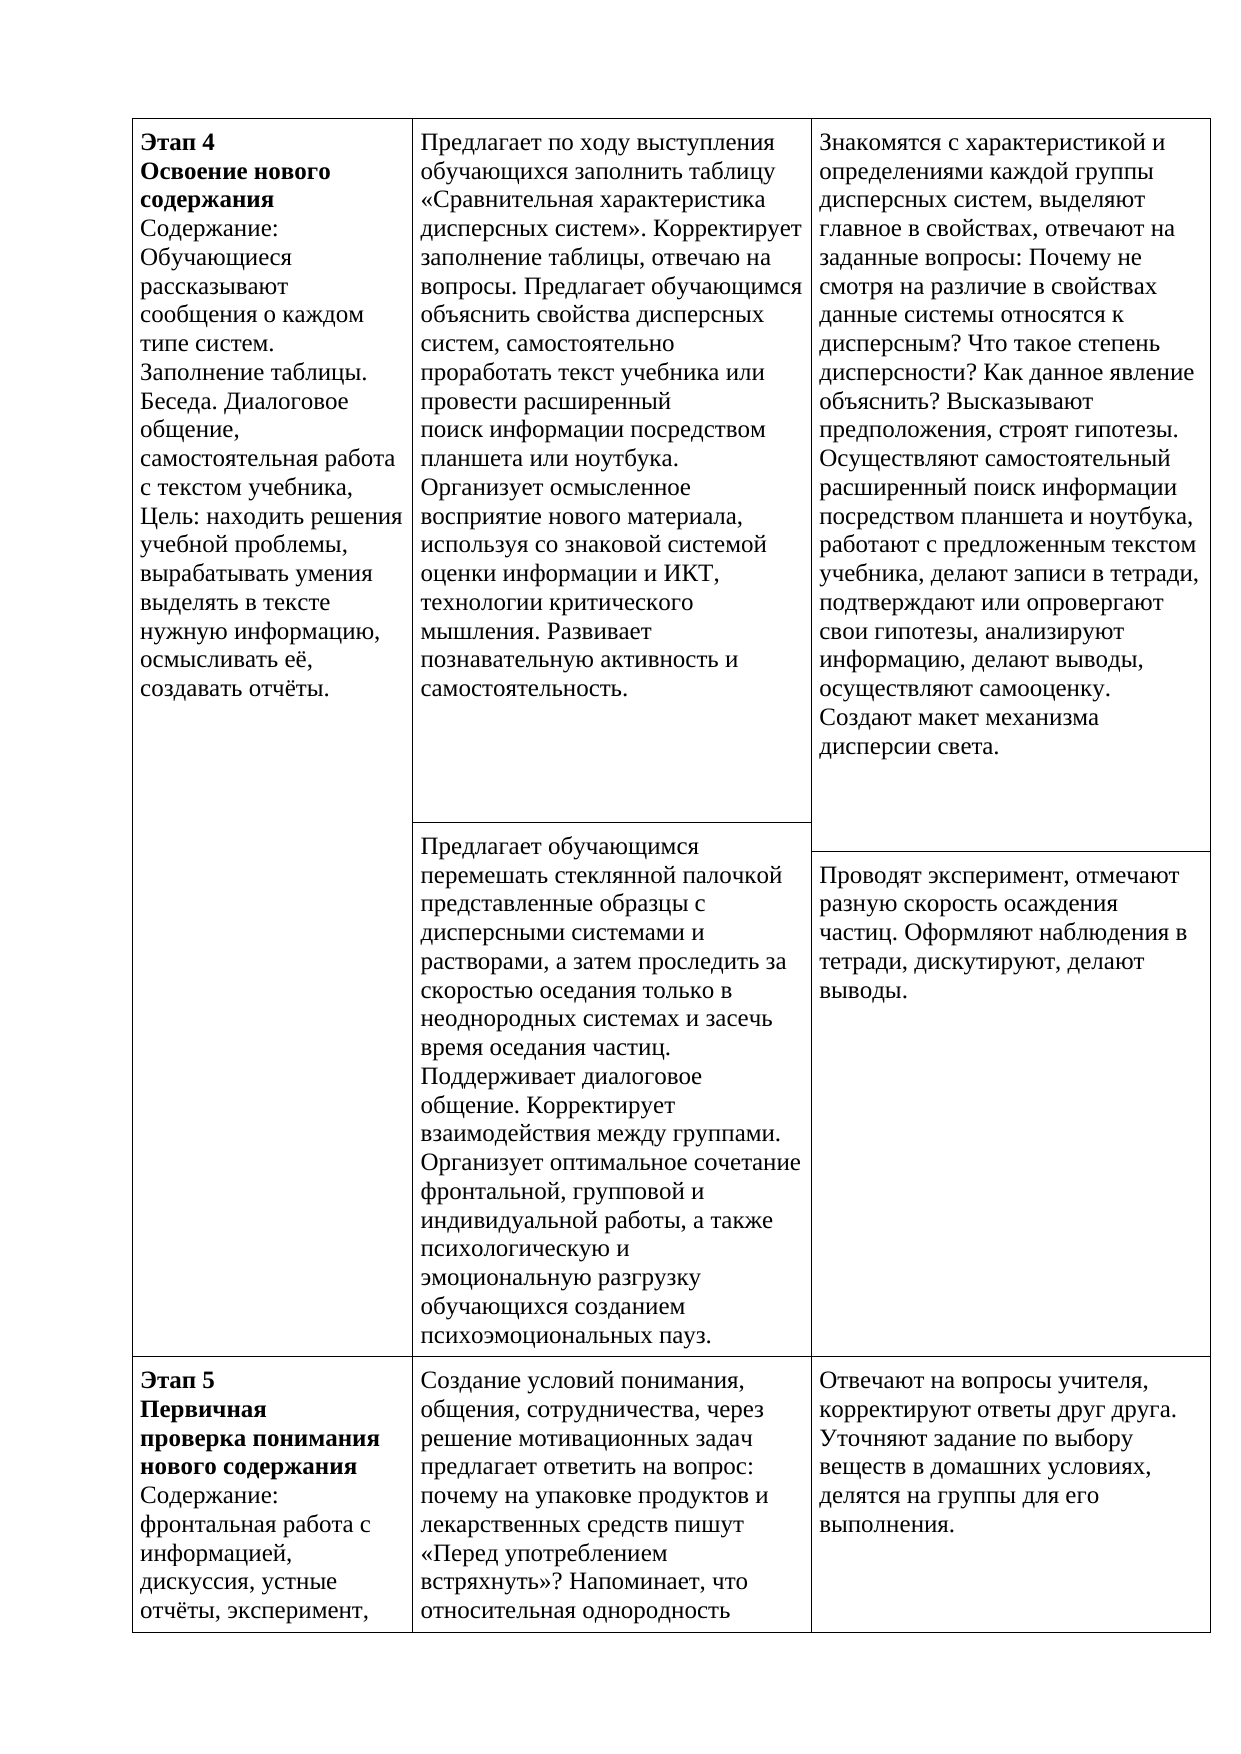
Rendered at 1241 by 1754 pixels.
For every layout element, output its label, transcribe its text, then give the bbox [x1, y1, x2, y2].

table_cell Знакомятся с характеристикой и определениями каждой группы дисперсных систем, выделяют главное в свойствах, отвечают на заданные вопросы: Почему не смотря на различие в свойствах данные системы относятся к дисперсным? Что такое степень дисперсности? Как данное явление объяснить? Высказывают предположения, строят гипотезы. Осуществляют самостоятельный расширенный поиск информации посредством планшета и ноутбука, работают с предложенным текстом учебника, делают записи в тетради, подтверждают или опровергают свои гипотезы, анализируют информацию, делают выводы, осуществляют самооценку. Создают макет механизма дисперсии света. [812, 119, 1210, 851]
table_cell Предлагает по ходу выступления обучающихся заполнить таблицу «Сравнительная характеристика дисперсных систем». Корректирует заполнение таблицы, отвечаю на вопросы. Предлагает обучающимся объяснить свойства дисперсных систем, самостоятельно проработать текст учебника или провести расширенный поиск информации посредством планшета или ноутбука. Организует осмысленное восприятие нового материала, используя со знаковой системой оценки информации и ИКТ, технологии критического мышления. Развивает познавательную активность и самостоятельность. [413, 119, 811, 822]
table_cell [133, 1357, 412, 1632]
table_cell Этап 4 Освоение нового содержания Содержание: Обучающиеся рассказывают сообщения о каждом типе систем. Заполнение таблицы. Беседа. Диалоговое общение, самостоятельная работа с текстом учебника, Цель: находить решения учебной проблемы, вырабатывать умения выделять в тексте нужную информацию, осмысливать её, создавать отчёты. [133, 119, 412, 1356]
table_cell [812, 1357, 1210, 1632]
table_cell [413, 1357, 811, 1632]
table_cell Предлагает обучающимся перемешать стеклянной палочкой представленные образцы с дисперсными системами и растворами, а затем проследить за скоростью оседания только в неоднородных системах и засечь время оседания частиц. Поддерживает диалоговое общение. Корректирует взаимодействия между группами. Организует оптимальное сочетание фронтальной, групповой и индивидуальной работы, а также психологическую и эмоциональную разгрузку обучающихся созданием психоэмоциональных пауз. [413, 823, 811, 1356]
table_cell Проводят эксперимент, отмечают разную скорость осаждения частиц. Оформляют наблюдения в тетради, дискутируют, делают выводы. [812, 852, 1210, 1356]
